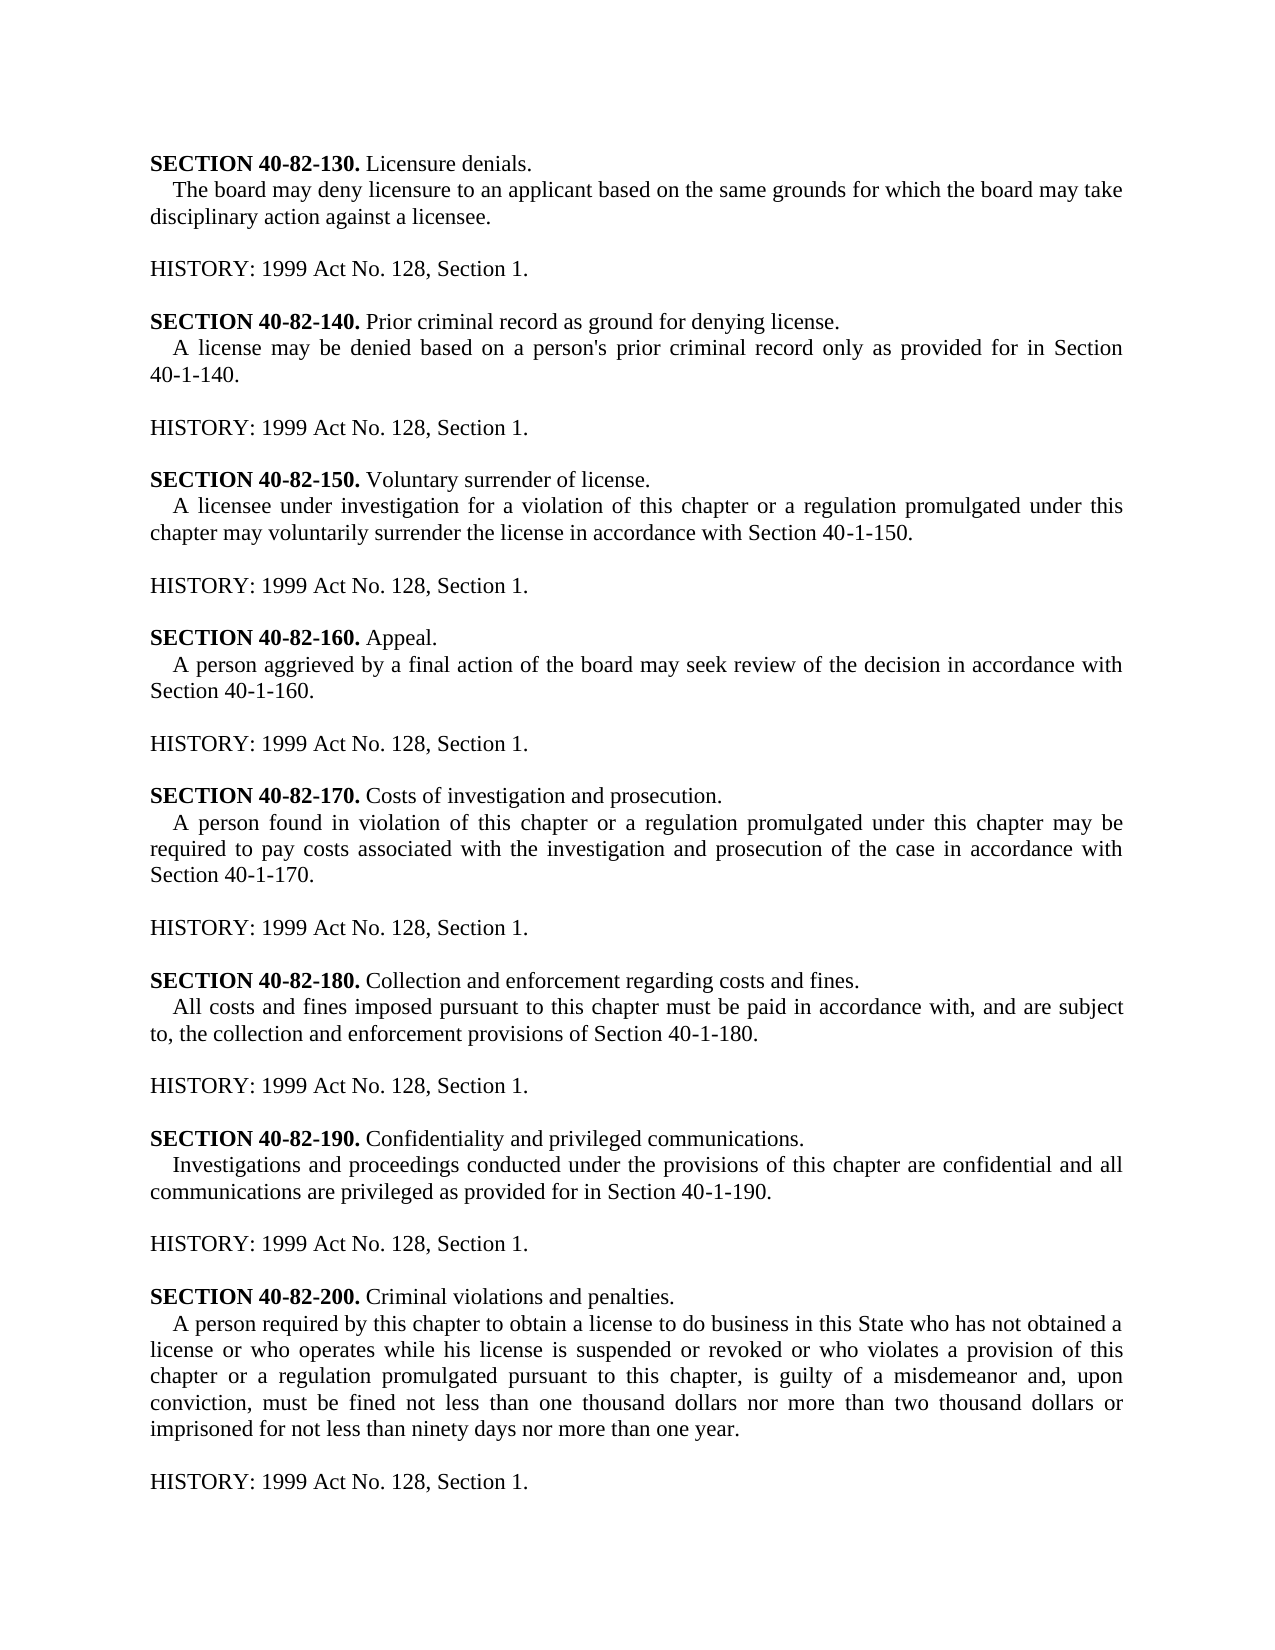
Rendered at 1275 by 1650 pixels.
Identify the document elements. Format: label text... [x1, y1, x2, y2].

text Investigations and proceedings conducted under the provisions of this chapter are confidential and all communications are privileged as provided for in Section 40-1-190. [150, 1151, 1125, 1204]
text A person found in violation of this chapter or a regulation promulgated under this chapter may be required to pay costs associated with the investigation and prosecution of the case in accordance with Section 40-1-170. [150, 809, 1125, 888]
text HISTORY: 1999 Act No. 128, Section 1. [150, 1231, 1125, 1257]
text SECTION 40-82-150. Voluntary surrender of license. [150, 466, 1125, 493]
text SECTION 40-82-140. Prior criminal record as ground for denying license. [150, 308, 1125, 334]
text SECTION 40-82-130. Licensure denials. [150, 150, 1125, 176]
text HISTORY: 1999 Act No. 128, Section 1. [150, 413, 1125, 440]
text SECTION 40-82-160. Appeal. [150, 624, 1125, 651]
text HISTORY: 1999 Act No. 128, Section 1. [150, 730, 1125, 756]
text HISTORY: 1999 Act No. 128, Section 1. [150, 1468, 1125, 1494]
text A person required by this chapter to obtain a license to do business in this State who has not obtained a license or who operates while his license is suspended or revoked or who violates a provision of this chapter or a regulation promulgated pursuant to this chapter, is guilty of a misdemeanor and, upon conviction, must be fined not less than one thousand dollars nor more than two thousand dollars or imprisoned for not less than ninety days nor more than one year. [150, 1309, 1125, 1441]
text A licensee under investigation for a violation of this chapter or a regulation promulgated under this chapter may voluntarily surrender the license in accordance with Section 40-1-150. [150, 493, 1125, 545]
text SECTION 40-82-170. Costs of investigation and prosecution. [150, 782, 1125, 809]
text A license may be denied based on a person's prior criminal record only as provided for in Section 40-1-140. [150, 334, 1125, 387]
text All costs and fines imposed pursuant to this chapter must be paid in accordance with, and are subject to, the collection and enforcement provisions of Section 40-1-180. [150, 993, 1125, 1046]
text A person aggrieved by a final action of the board may seek review of the decision in accordance with Section 40-1-160. [150, 651, 1125, 703]
text The board may deny licensure to an applicant based on the same grounds for which the board may take disciplinary action against a licensee. [150, 176, 1125, 229]
text HISTORY: 1999 Act No. 128, Section 1. [150, 914, 1125, 941]
text HISTORY: 1999 Act No. 128, Section 1. [150, 255, 1125, 282]
text HISTORY: 1999 Act No. 128, Section 1. [150, 572, 1125, 598]
text SECTION 40-82-200. Criminal violations and penalties. [150, 1283, 1125, 1309]
text HISTORY: 1999 Act No. 128, Section 1. [150, 1072, 1125, 1099]
text SECTION 40-82-190. Confidentiality and privileged communications. [150, 1125, 1125, 1151]
text SECTION 40-82-180. Collection and enforcement regarding costs and fines. [150, 967, 1125, 993]
